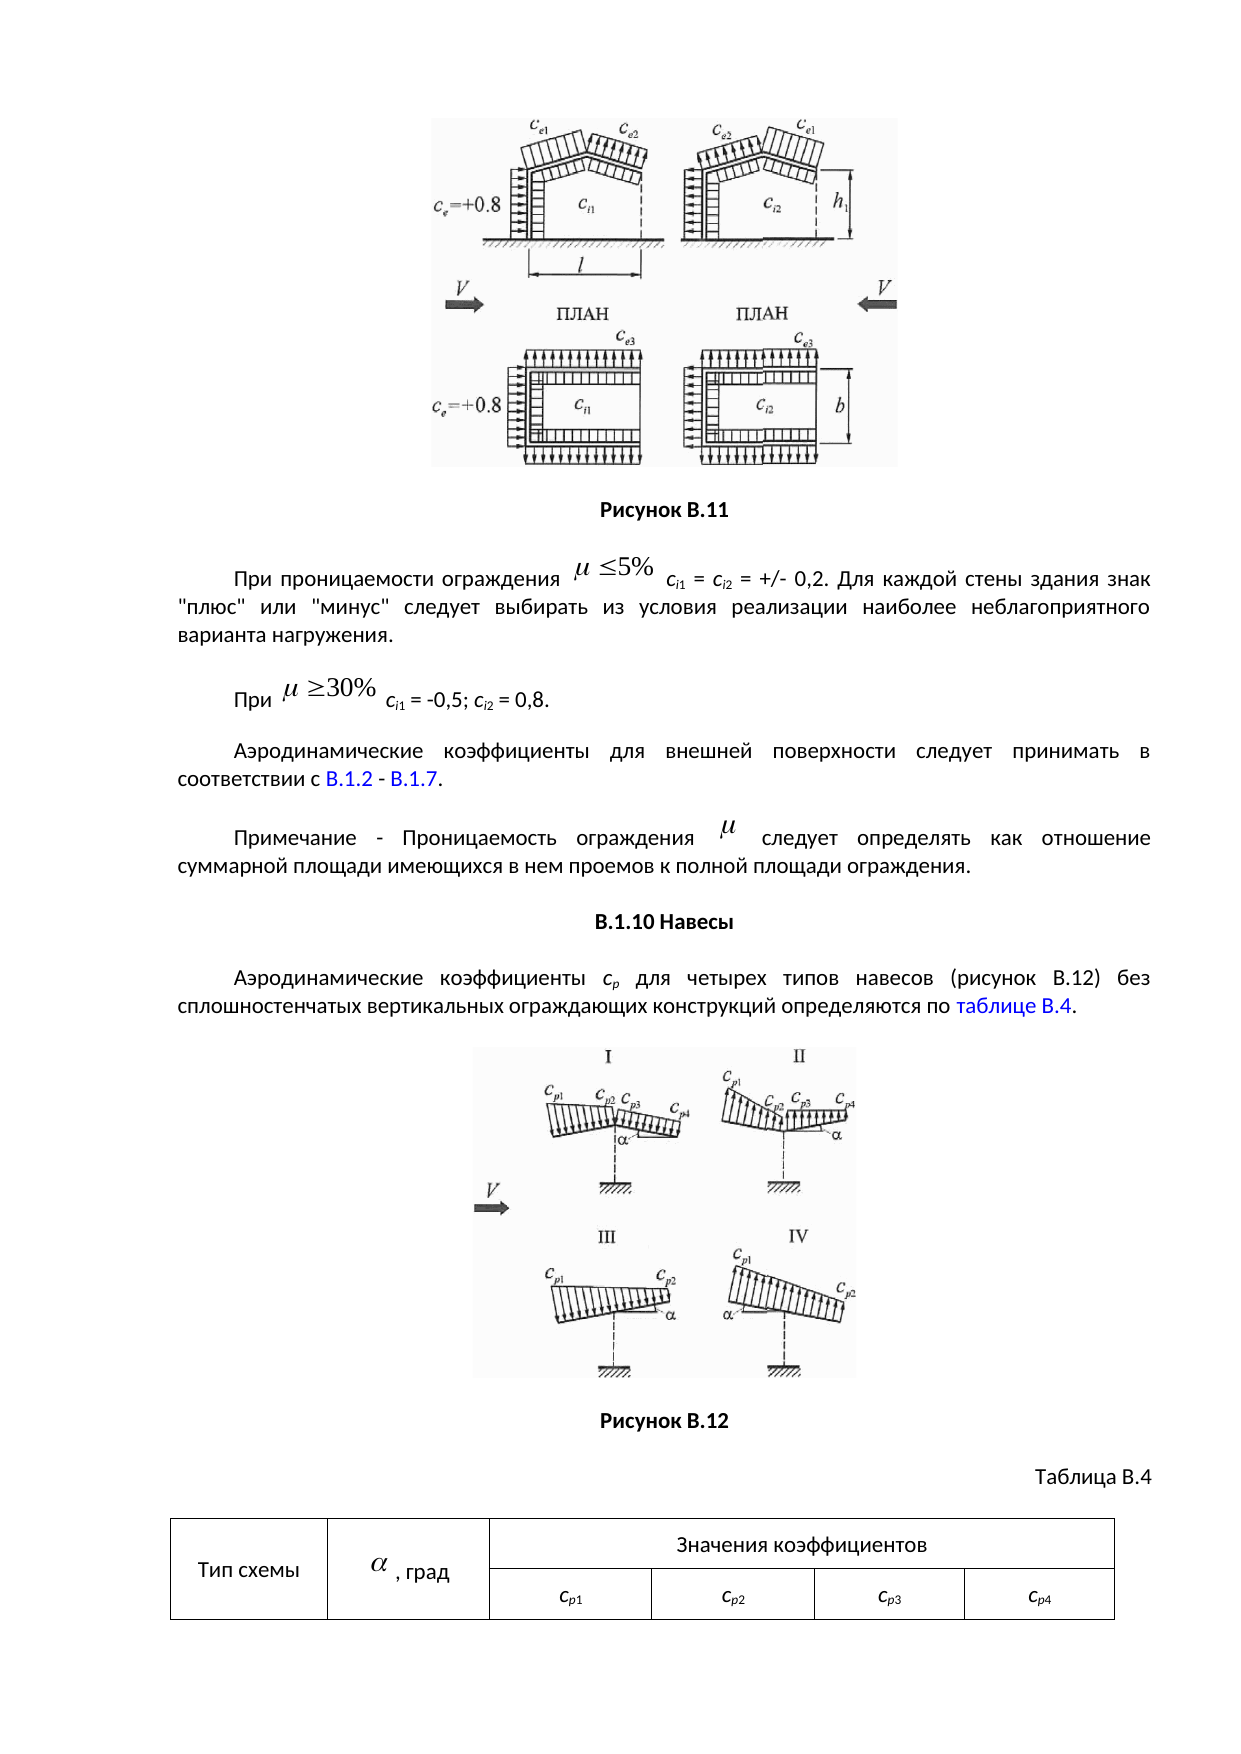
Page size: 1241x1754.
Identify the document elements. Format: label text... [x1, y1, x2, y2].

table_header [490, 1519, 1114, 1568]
text В.1.10 Навесы [177, 907, 1152, 935]
text Рисунок В.12 [177, 1406, 1152, 1434]
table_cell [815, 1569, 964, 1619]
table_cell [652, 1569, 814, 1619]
text Рисунок В.11 [177, 495, 1152, 523]
text Примечание - Проницаемость ограждения следует определять как отношение суммарной площади имеющихся в нем проемов к полной площади ограждения. [177, 815, 1152, 879]
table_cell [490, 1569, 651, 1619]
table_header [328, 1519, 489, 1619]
text Аэродинамические коэффициенты cp для четырех типов навесов (рисунок В.12) без сплошностенчатых вертикальных ограждающих конструкций определяются по таблице В.4. [177, 963, 1152, 1019]
picture [472, 1047, 857, 1378]
text Аэродинамические коэффициенты для внешней поверхности следует принимать в соответствии с В.1.2 - В.1.7. [177, 736, 1152, 792]
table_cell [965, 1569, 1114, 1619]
picture [431, 118, 898, 467]
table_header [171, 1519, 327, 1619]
text Таблица В.4 [177, 1462, 1152, 1490]
text При проницаемости ограждения ci1 = ci2 = +/- 0,2. Для каждой стены здания знак "плюс" или "минус" следует выбирать из условия реализации наиболее неблагоприятного варианта нагружения. [177, 551, 1152, 648]
text При ci1 = -0,5; ci2 = 0,8. [177, 671, 1152, 713]
